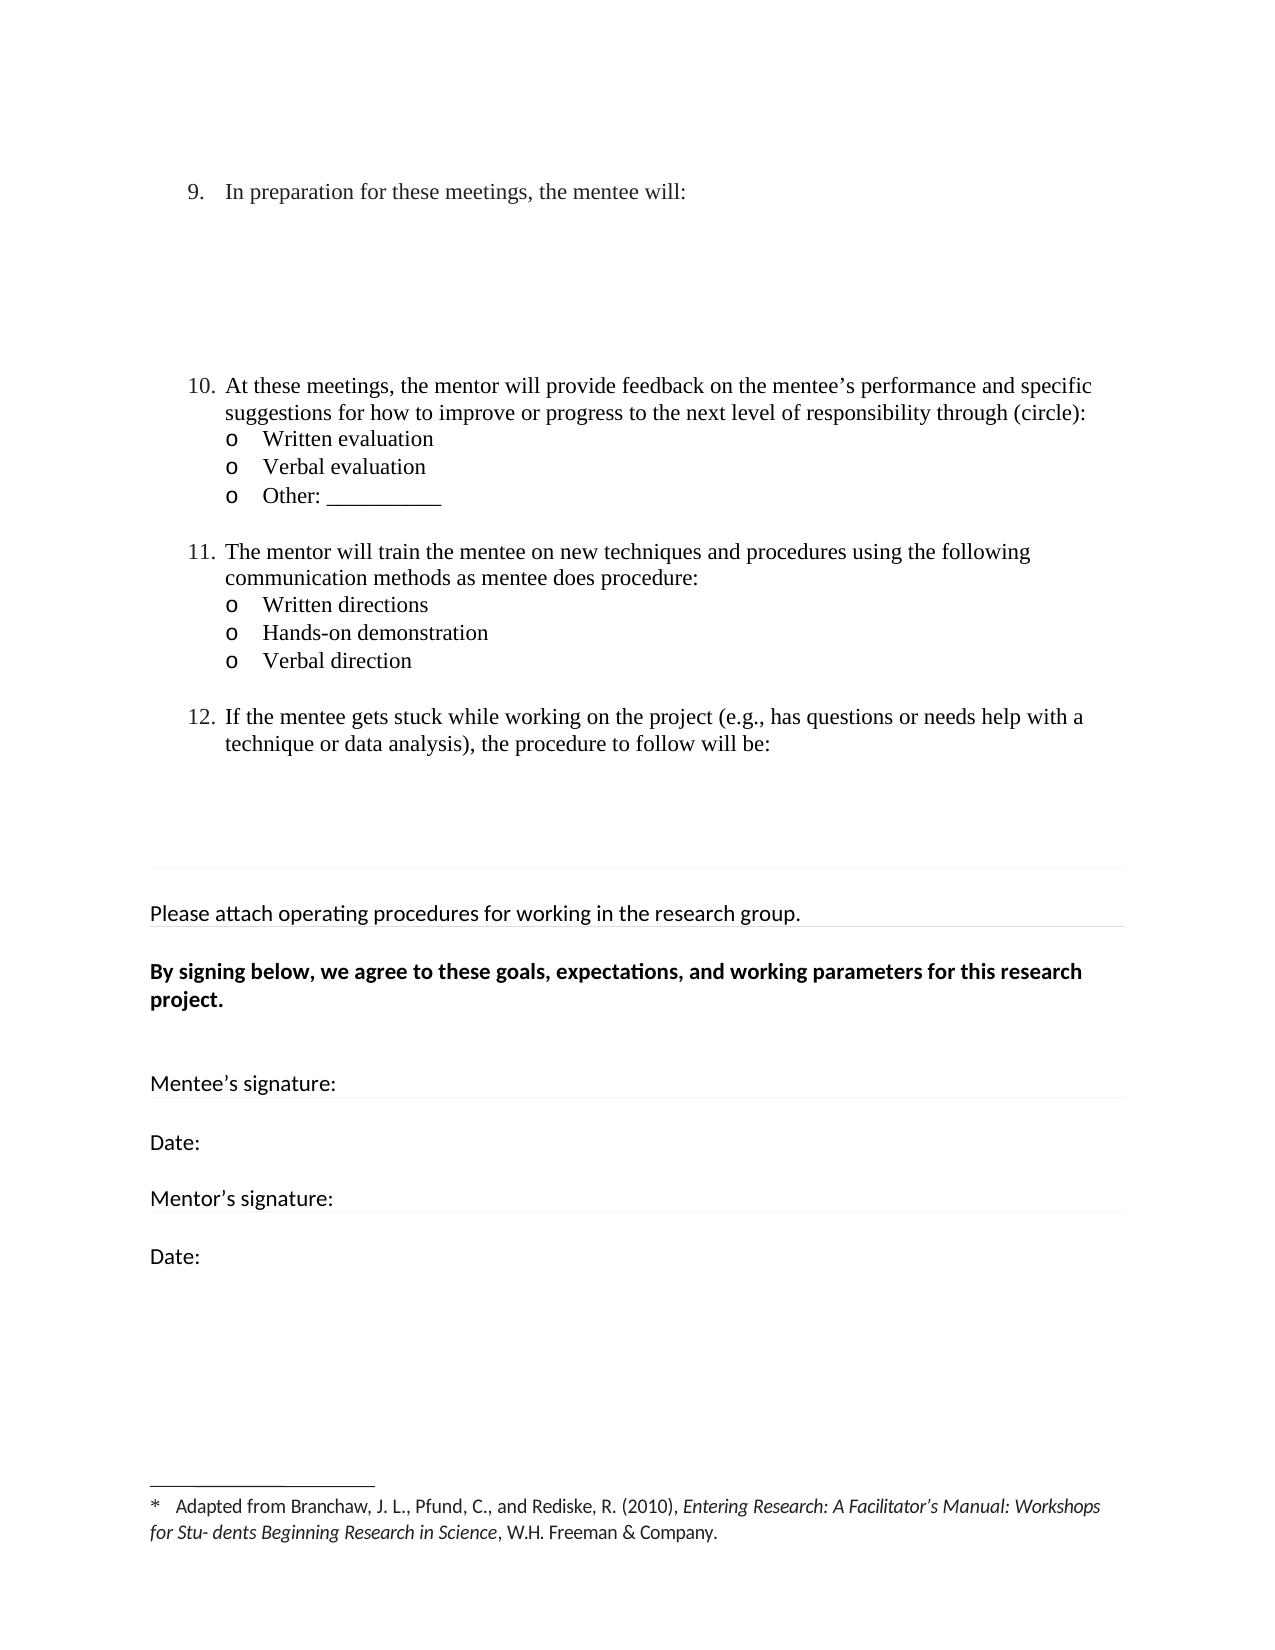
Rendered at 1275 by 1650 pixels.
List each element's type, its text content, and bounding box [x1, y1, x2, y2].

list In preparation for these meetings, the mentee will: [187, 178, 1125, 204]
text Mentee’s signature: [150, 1069, 1125, 1097]
list Other: __________ [225, 482, 1125, 510]
list Written directions [225, 591, 1125, 619]
list At these meetings, the mentor will provide feedback on the mentee’s performance and specific suggestions for how to improve or progress to the next level of responsibility through (circle): [187, 372, 1125, 425]
list Verbal direction [225, 647, 1125, 675]
text Please attach operating procedures for working in the research group. [150, 899, 1125, 926]
text Date: [150, 1242, 1125, 1270]
text By signing below, we agree to these goals, expectations, and working parameters for this research project. [150, 957, 1125, 1013]
list Verbal evaluation [225, 453, 1125, 482]
list If the mentee gets stuck while working on the project (e.g., has questions or needs help with a technique or data analysis), the procedure to follow will be: [187, 703, 1125, 756]
text Mentor’s signature: [150, 1184, 1125, 1211]
list Written evaluation [225, 425, 1125, 453]
list Hands-on demonstration [225, 619, 1125, 647]
text Date: [150, 1128, 1125, 1156]
list The mentor will train the mentee on new techniques and procedures using the following communication methods as mentee does procedure: [187, 538, 1125, 591]
